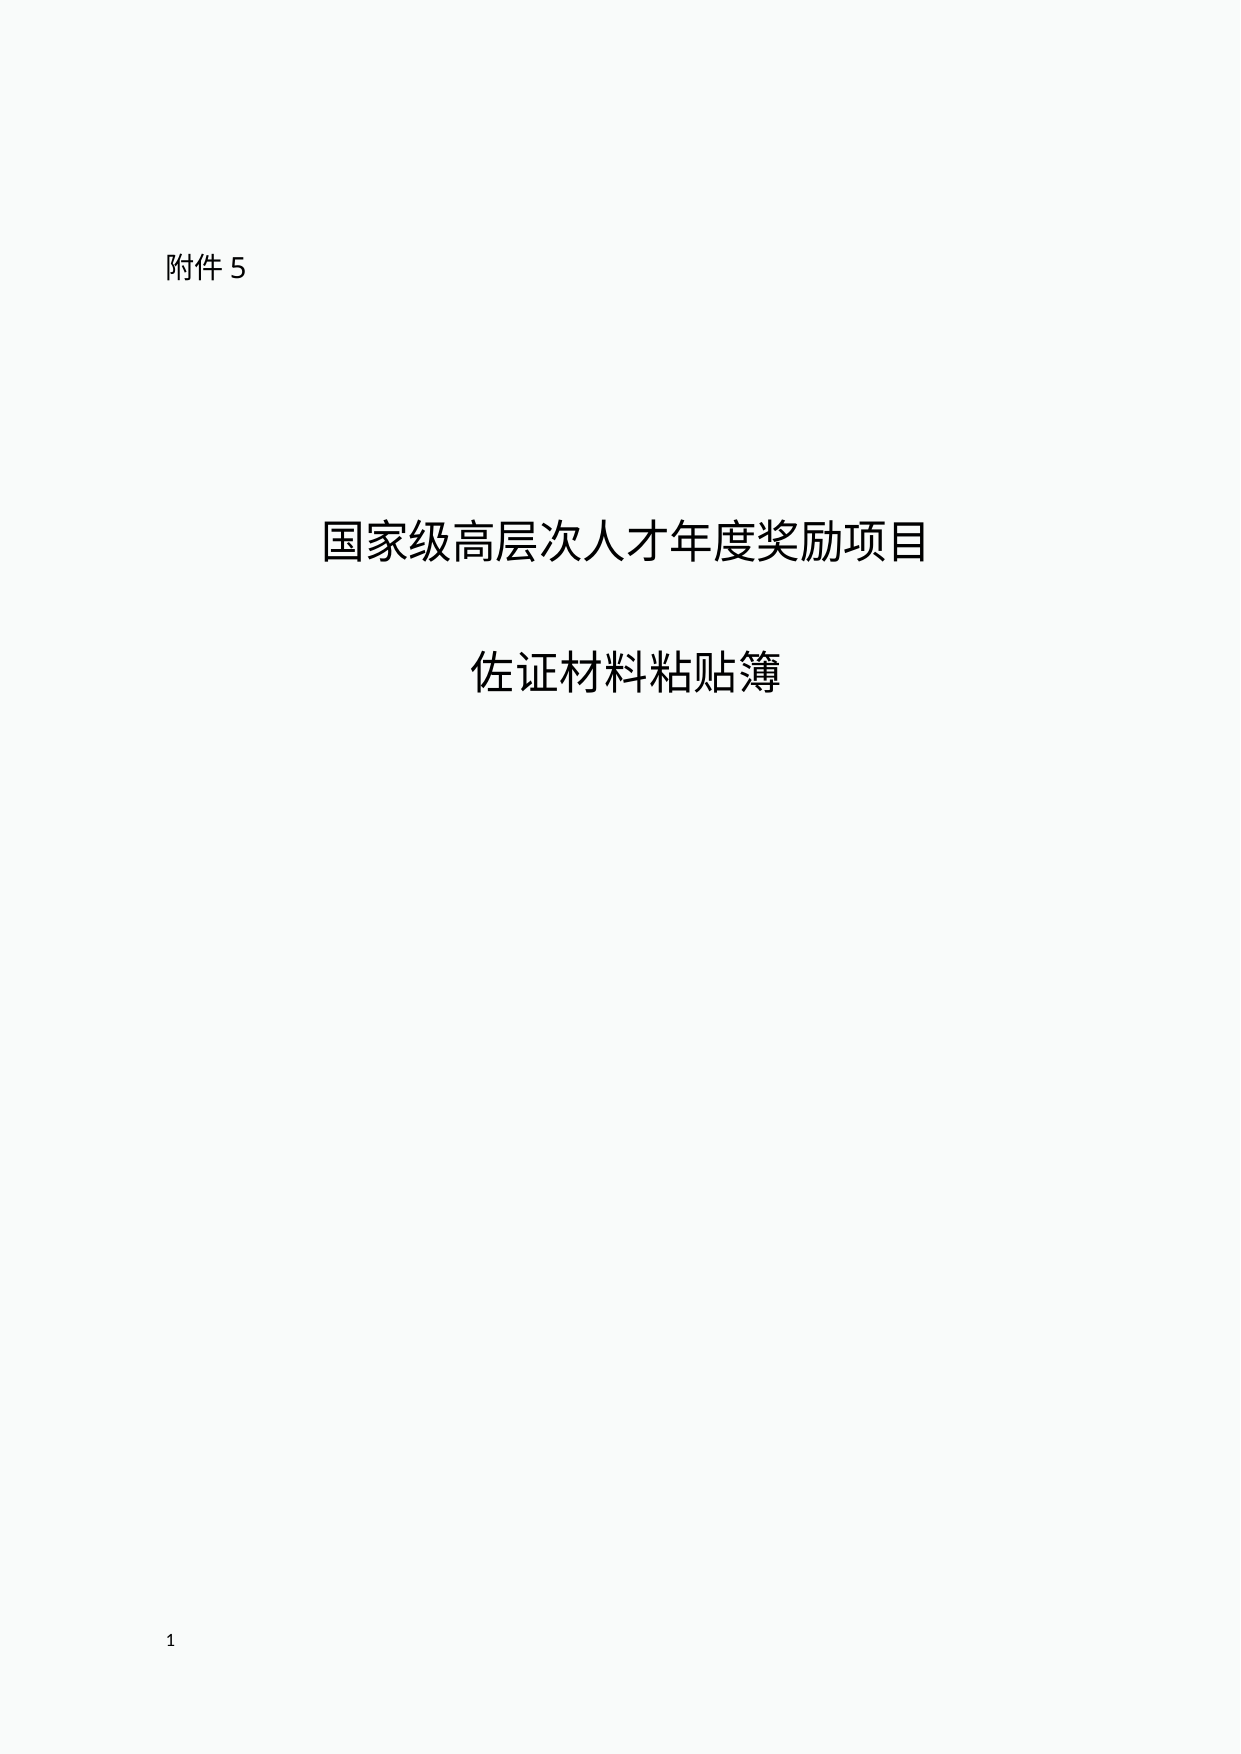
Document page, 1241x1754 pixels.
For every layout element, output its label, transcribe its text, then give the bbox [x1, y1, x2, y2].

text 附件5 [165, 233, 1087, 298]
text 国家级高层次人才年度奖励项目 [165, 490, 1087, 588]
text 佐证材料粘贴簿 [165, 621, 1087, 718]
